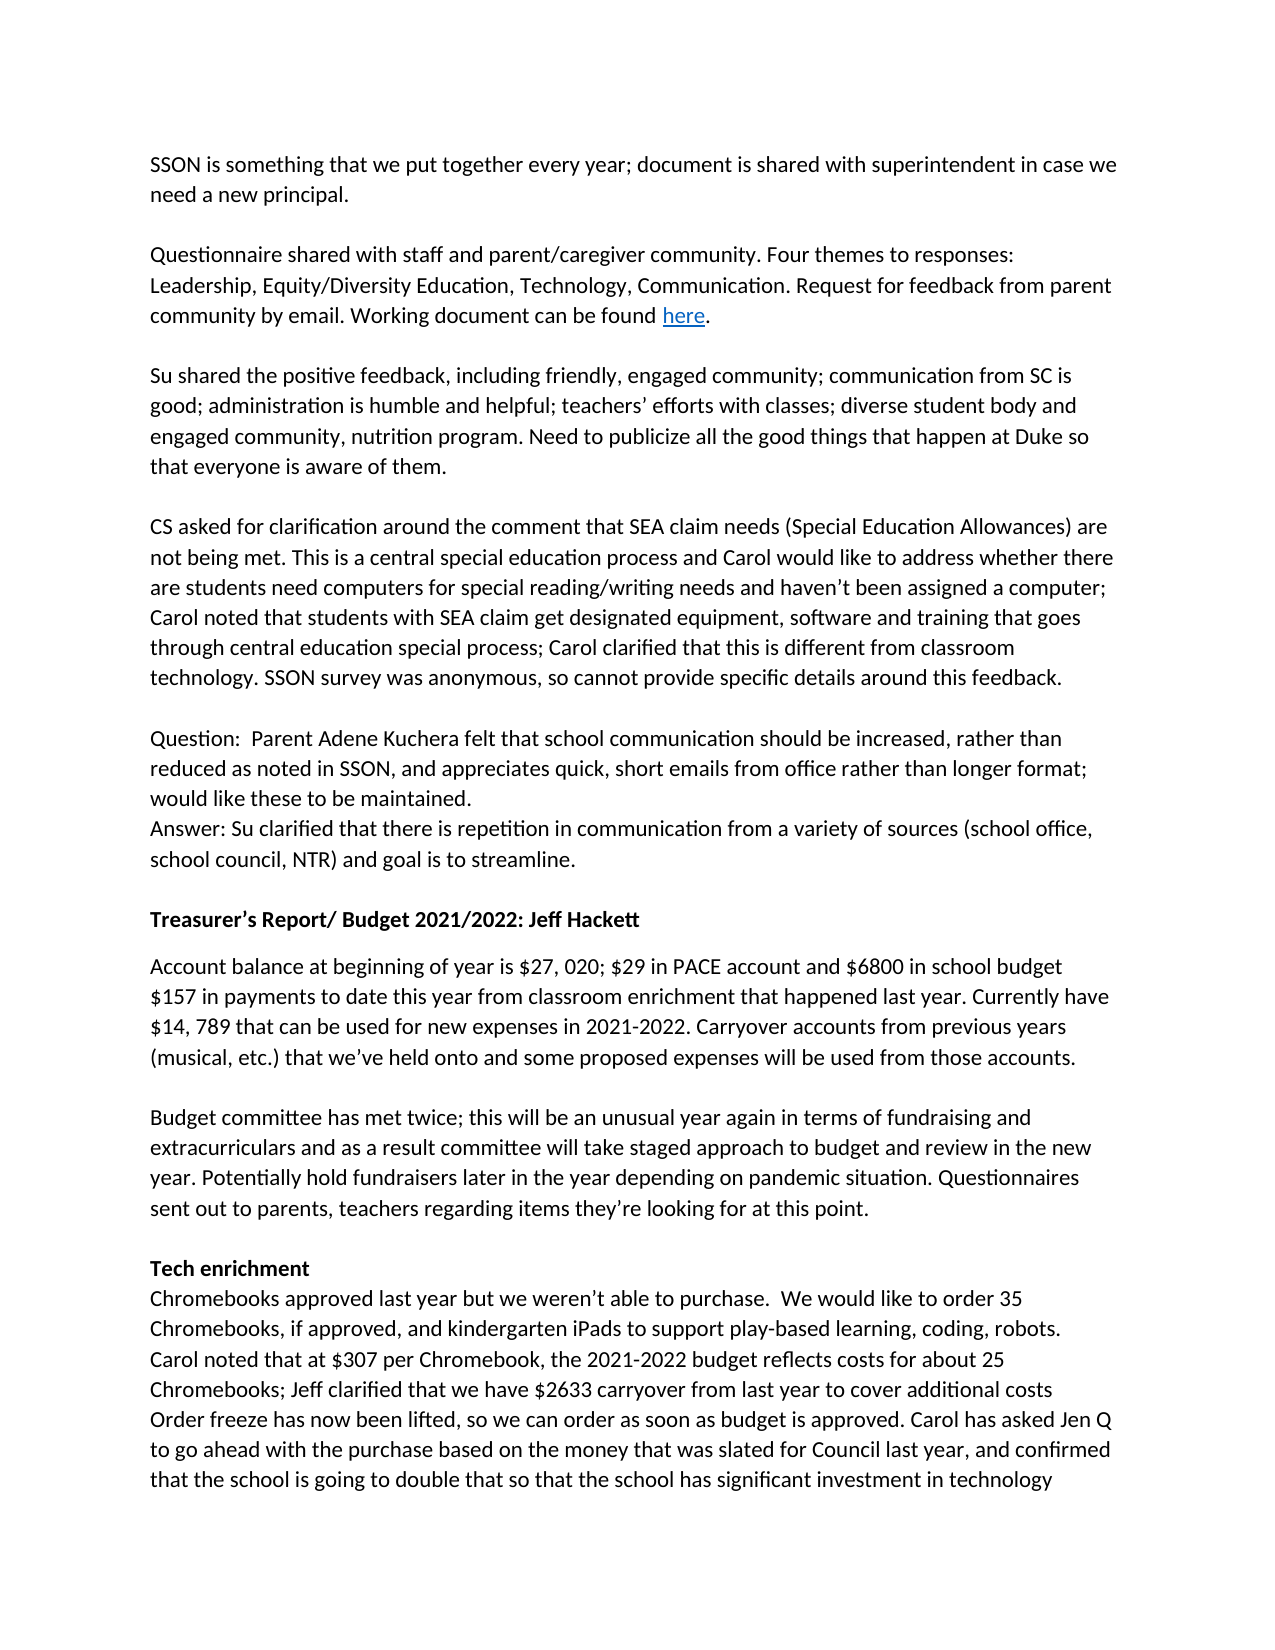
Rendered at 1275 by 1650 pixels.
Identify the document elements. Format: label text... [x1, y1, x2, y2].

text CS asked for clarification around the comment that SEA claim needs (Special Education Allowances) are not being met. This is a central special education process and Carol would like to address whether there are students need computers for special reading/writing needs and haven’t been assigned a computer; Carol noted that students with SEA claim get designated equipment, software and training that goes through central education special process; Carol clarified that this is different from classroom technology. SSON survey was anonymous, so cannot provide specific details around this feedback. [150, 512, 1125, 692]
text Questionnaire shared with staff and parent/caregiver community. Four themes to responses: Leadership, Equity/Diversity Education, Technology, Communication. Request for feedback from parent community by email. Working document can be found here. [150, 241, 1125, 329]
text $157 in payments to date this year from classroom enrichment that happened last year. Currently have $14, 789 that can be used for new expenses in 2021-2022. Carryover accounts from previous years (musical, etc.) that we’ve held onto and some proposed expenses will be used from those accounts. [150, 982, 1125, 1071]
text Order freeze has now been lifted, so we can order as soon as budget is approved. Carol has asked Jen Q to go ahead with the purchase based on the money that was slated for Council last year, and confirmed that the school is going to double that so that the school has significant investment in technology [150, 1405, 1125, 1494]
text Chromebooks approved last year but we weren’t able to purchase. We would like to order 35 Chromebooks, if approved, and kindergarten iPads to support play-based learning, coding, robots. [150, 1284, 1125, 1343]
text Su shared the positive feedback, including friendly, engaged community; communication from SC is good; administration is humble and helpful; teachers’ efforts with classes; diverse student body and engaged community, nutrition program. Need to publicize all the good things that happen at Duke so that everyone is aware of them. [150, 361, 1125, 480]
text SSON is something that we put together every year; document is shared with superintendent in case we need a new principal. [150, 150, 1125, 208]
text Question: Parent Adene Kuchera felt that school communication should be increased, rather than reduced as noted in SSON, and appreciates quick, short emails from office rather than longer format; would like these to be maintained. [150, 724, 1125, 812]
text Tech enrichment [150, 1254, 1125, 1282]
text Budget committee has met twice; this will be an unusual year again in terms of fundraising and extracurriculars and as a result committee will take staged approach to budget and review in the new year. Potentially hold fundraisers later in the year depending on pandemic situation. Questionnaires sent out to parents, teachers regarding items they’re looking for at this point. [150, 1103, 1125, 1222]
text Account balance at beginning of year is $27, 020; $29 in PACE account and $6800 in school budget [150, 952, 1125, 980]
text Treasurer’s Report/ Budget 2021/2022: Jeff Hackett [150, 905, 1125, 933]
text Carol noted that at $307 per Chromebook, the 2021-2022 budget reflects costs for about 25 Chromebooks; Jeff clarified that we have $2633 carryover from last year to cover additional costs [150, 1345, 1125, 1403]
text Answer: Su clarified that there is repetition in communication from a variety of sources (school office, school council, NTR) and goal is to streamline. [150, 814, 1125, 873]
